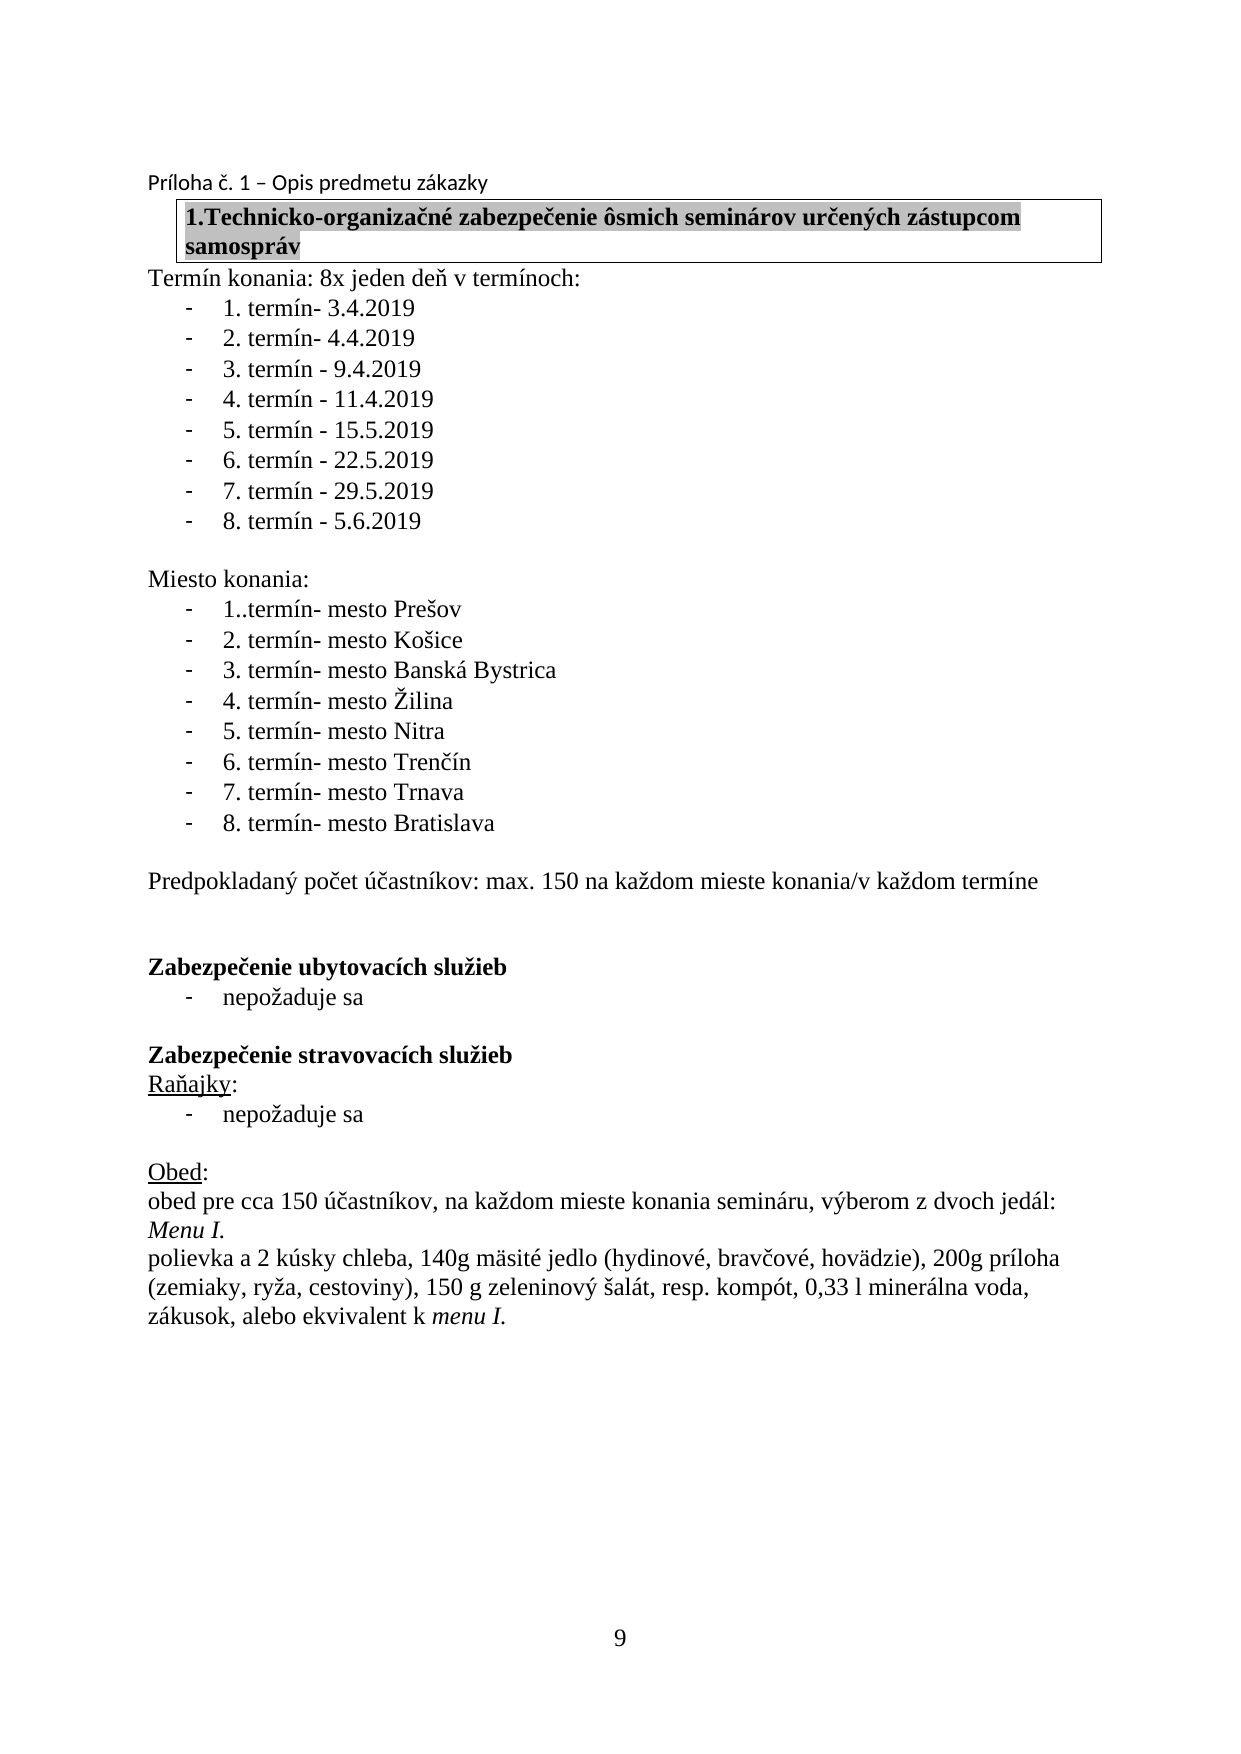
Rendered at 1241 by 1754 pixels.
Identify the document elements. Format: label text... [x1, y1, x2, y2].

text Obed: [148, 1157, 1093, 1186]
list 2. termín- mesto Košice [185, 624, 1093, 654]
list 5. termín- mesto Nitra [185, 715, 1093, 746]
text Menu I. [148, 1215, 1093, 1243]
text polievka a 2 kúsky chleba, 140g mäsité jedlo (hydinové, bravčové, hovädzie), 200g príloha (zemiaky, ryža, cestoviny), 150 g zeleninový šalát, resp. kompót, 0,33 l minerálna voda, zákusok, alebo ekvivalent k menu I. [148, 1243, 1093, 1330]
list 2. termín- 4.4.2019 [185, 322, 1093, 353]
list 7. termín- mesto Trnava [185, 776, 1093, 807]
text obed pre cca 150 účastníkov, na každom mieste konania semináru, výberom z dvoch jedál: [148, 1186, 1093, 1215]
text Termín konania: 8x jeden deň v termínoch: [148, 263, 1093, 292]
list 8. termín- mesto Bratislava [185, 807, 1093, 837]
text Zabezpečenie stravovacích služieb [148, 1041, 1093, 1069]
text 1.Technicko-organizačné zabezpečenie ôsmich seminárov určených zástupcom samospráv [177, 200, 1101, 262]
text Miesto konania: [148, 564, 1093, 593]
list 1..termín- mesto Prešov [185, 593, 1093, 624]
list 1. termín- 3.4.2019 [185, 292, 1093, 322]
list 3. termín - 9.4.2019 [185, 353, 1093, 383]
text Raňajky: [148, 1069, 1093, 1098]
text Predpokladaný počet účastníkov: max. 150 na každom mieste konania/v každom termíne [148, 866, 1093, 895]
list 6. termín- mesto Trenčín [185, 746, 1093, 776]
list 3. termín- mesto Banská Bystrica [185, 654, 1093, 685]
list nepožaduje sa [185, 1098, 1093, 1128]
list 4. termín- mesto Žilina [185, 685, 1093, 715]
list 6. termín - 22.5.2019 [185, 444, 1093, 475]
list 4. termín - 11.4.2019 [185, 383, 1093, 414]
text Príloha č. 1 – Opis predmetu zákazky [148, 168, 1093, 196]
list 5. termín - 15.5.2019 [185, 414, 1093, 444]
text Zabezpečenie ubytovacích služieb [148, 952, 1093, 981]
list 8. termín - 5.6.2019 [185, 505, 1093, 536]
list nepožaduje sa [185, 981, 1093, 1012]
list 7. termín - 29.5.2019 [185, 475, 1093, 505]
